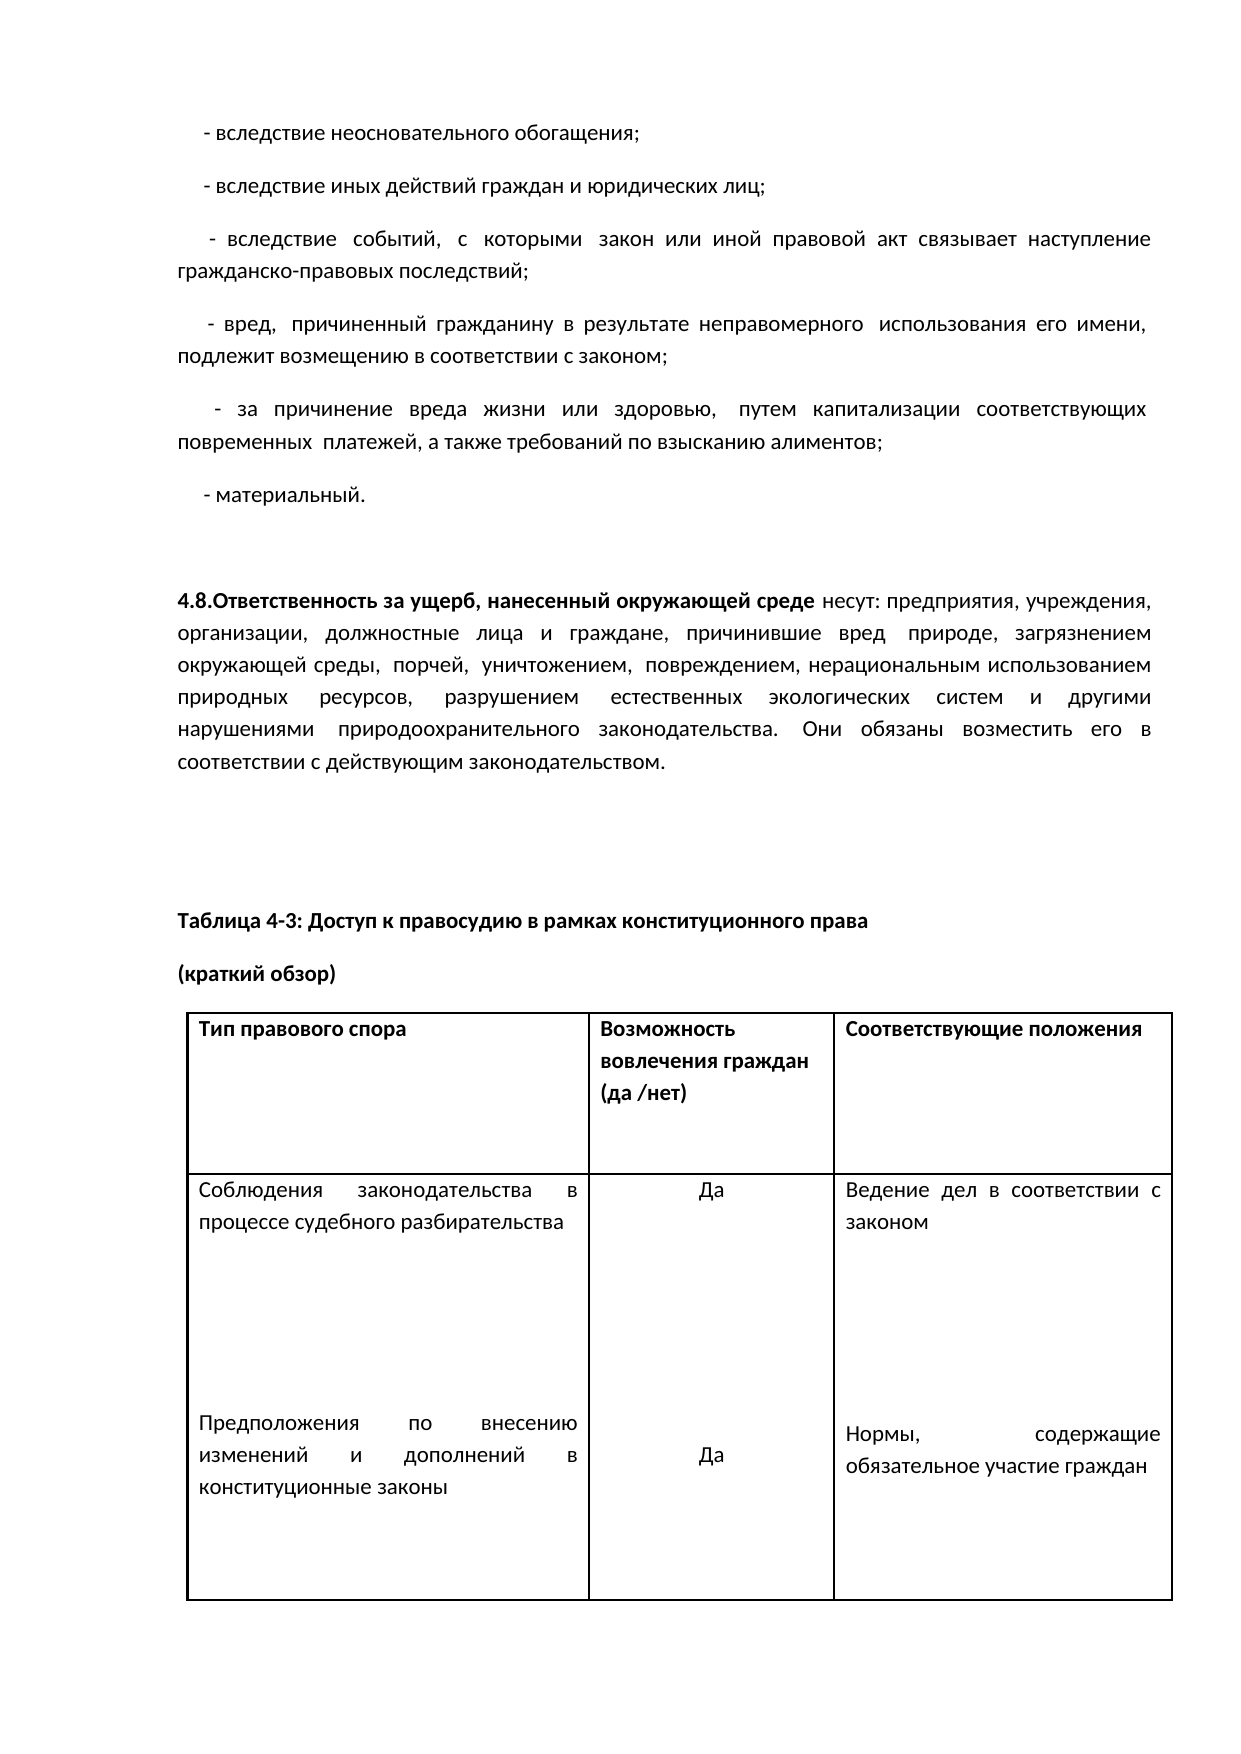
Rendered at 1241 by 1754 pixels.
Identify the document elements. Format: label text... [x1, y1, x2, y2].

text (краткий обзор) [177, 959, 1152, 987]
text - вред, причиненный гражданину в результате неправомерного использования его имени, подлежит возмещению в соответствии с законом; [177, 309, 1152, 369]
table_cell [189, 1175, 588, 1599]
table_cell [835, 1175, 1171, 1599]
table_cell Да Да [590, 1175, 833, 1599]
table_header Тип правового спора [189, 1014, 588, 1173]
text - за причинение вреда жизни или здоровью, путем капитализации соответствующих повременных платежей, а также требований по взысканию алиментов; [177, 394, 1152, 455]
text Таблица 4-3: Доступ к правосудию в рамках конституционного права [177, 906, 1152, 934]
table_header Соответствующие положения [835, 1014, 1171, 1173]
text - вследствие иных действий граждан и юридических лиц; [177, 171, 1152, 199]
text 4.8.Ответственность за ущерб, нанесенный окружающей среде несут: предприятия, учреждения, организации, должностные лица и граждане, причинившие вред природе, загрязнением окружающей среды, порчей, уничтожением, повреждением, нерациональным использованием природных ресурсов, разрушением естественных экологических систем и другими нарушениями природоохранительного законодательства. Они обязаны возместить его в соответствии с действующим законодательством. [177, 586, 1152, 775]
text - вследствие событий, с которыми закон или иной правовой акт связывает наступление гражданско-правовых последствий; [177, 224, 1152, 284]
text - материальный. [177, 480, 1152, 508]
text - вследствие неосновательного обогащения; [177, 118, 1152, 146]
table_header Возможность вовлечения граждан (да /нет) [590, 1014, 833, 1173]
